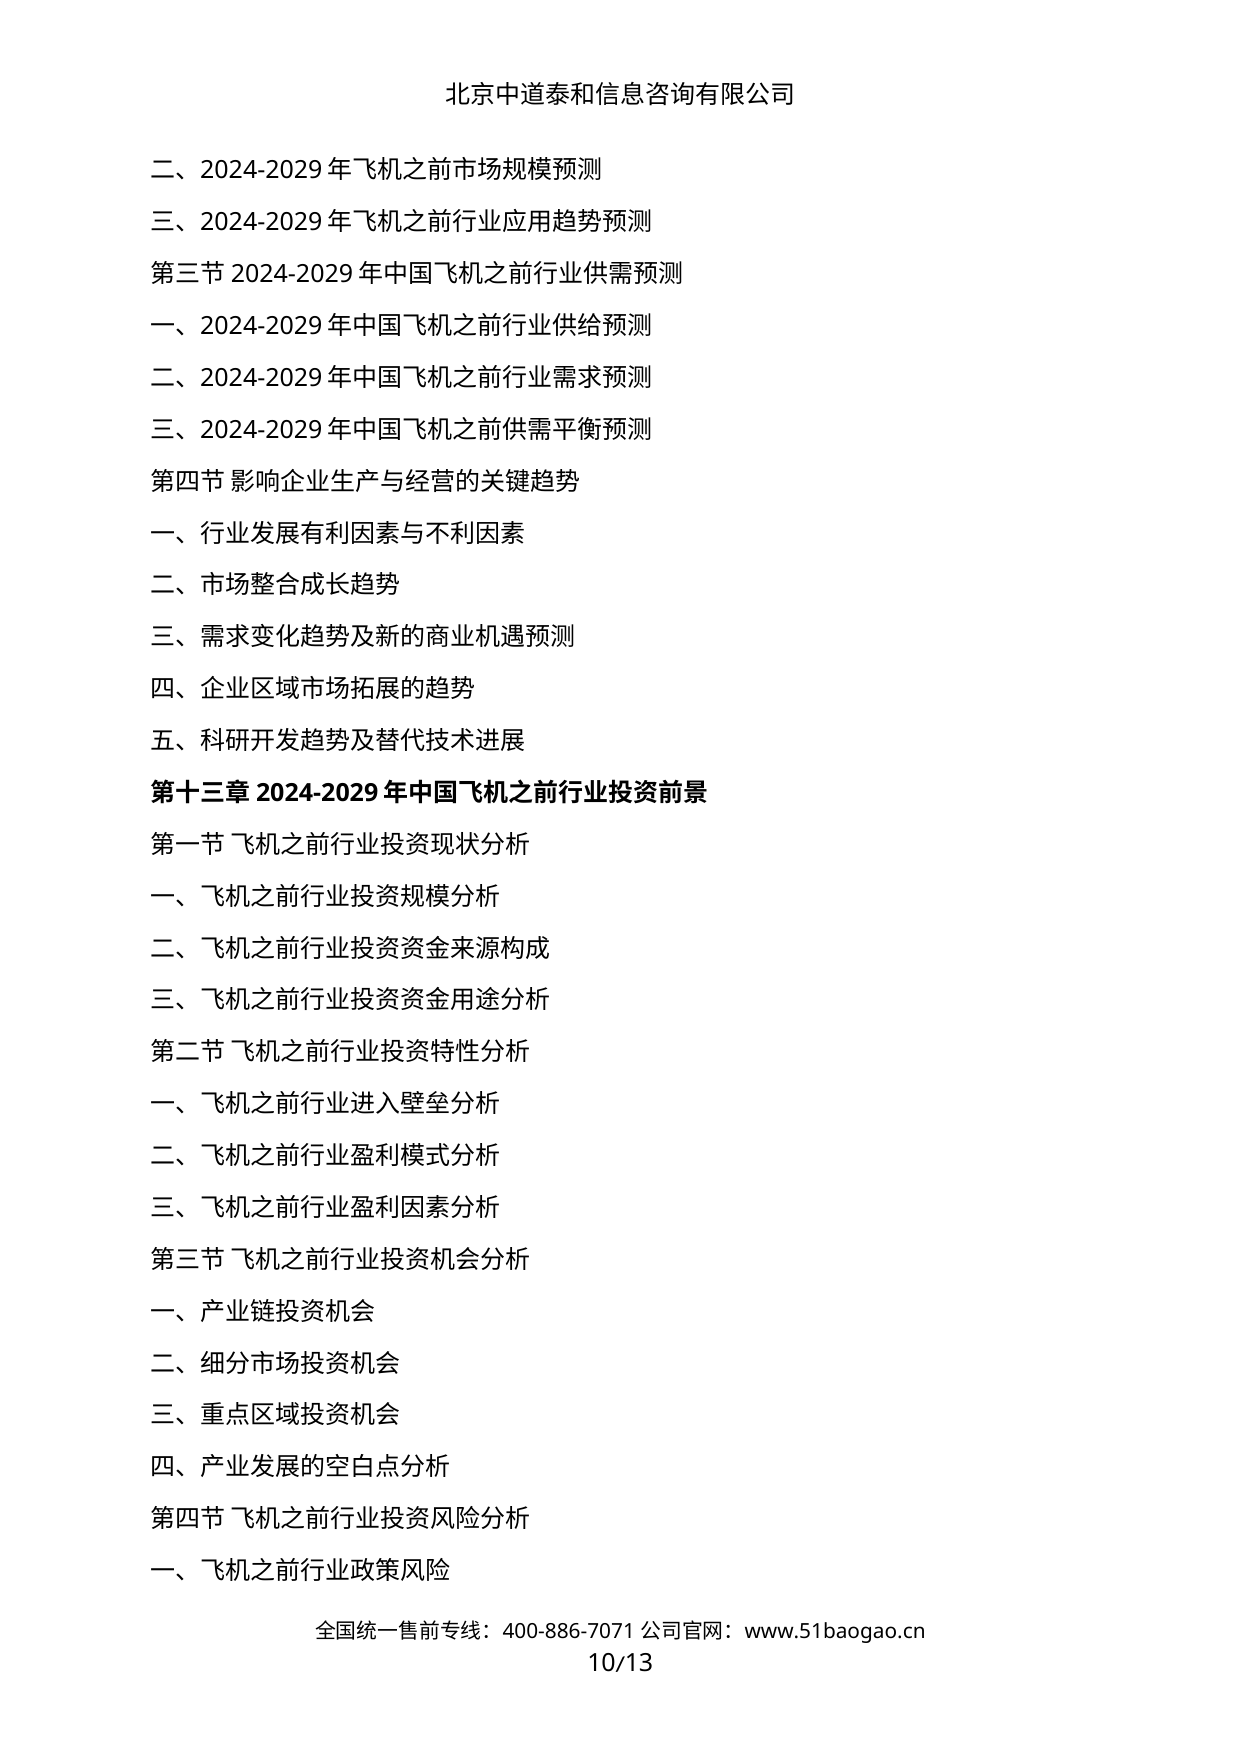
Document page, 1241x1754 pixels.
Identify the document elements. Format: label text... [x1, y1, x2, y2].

text 二、细分市场投资机会 [150, 1343, 1090, 1379]
text 二、市场整合成长趋势 [150, 565, 1090, 601]
text 三、2024-2029年中国飞机之前供需平衡预测 [150, 409, 1090, 446]
text 一、产业链投资机会 [150, 1291, 1090, 1327]
text 三、飞机之前行业投资资金用途分析 [150, 980, 1090, 1016]
text 一、2024-2029年中国飞机之前行业供给预测 [150, 306, 1090, 342]
text 二、飞机之前行业盈利模式分析 [150, 1136, 1090, 1172]
text 三、飞机之前行业盈利因素分析 [150, 1187, 1090, 1224]
text 第二节 飞机之前行业投资特性分析 [150, 1032, 1090, 1068]
text 二、2024-2029年飞机之前市场规模预测 [150, 150, 1090, 186]
text 四、企业区域市场拓展的趋势 [150, 669, 1090, 705]
text 三、重点区域投资机会 [150, 1395, 1090, 1431]
text 第四节 飞机之前行业投资风险分析 [150, 1499, 1090, 1535]
text 第一节 飞机之前行业投资现状分析 [150, 824, 1090, 861]
text 一、飞机之前行业政策风险 [150, 1551, 1090, 1587]
text 四、产业发展的空白点分析 [150, 1447, 1090, 1483]
text 第三节 2024-2029年中国飞机之前行业供需预测 [150, 254, 1090, 290]
text 一、行业发展有利因素与不利因素 [150, 513, 1090, 549]
text 三、2024-2029年飞机之前行业应用趋势预测 [150, 202, 1090, 238]
text 二、飞机之前行业投资资金来源构成 [150, 928, 1090, 964]
text 第十三章 2024-2029年中国飞机之前行业投资前景 [150, 772, 1090, 809]
text 二、2024-2029年中国飞机之前行业需求预测 [150, 357, 1090, 394]
text 第三节 飞机之前行业投资机会分析 [150, 1239, 1090, 1276]
text 一、飞机之前行业投资规模分析 [150, 876, 1090, 912]
text 三、需求变化趋势及新的商业机遇预测 [150, 617, 1090, 653]
text 第四节 影响企业生产与经营的关键趋势 [150, 461, 1090, 497]
text 五、科研开发趋势及替代技术进展 [150, 721, 1090, 757]
text 一、飞机之前行业进入壁垒分析 [150, 1084, 1090, 1120]
